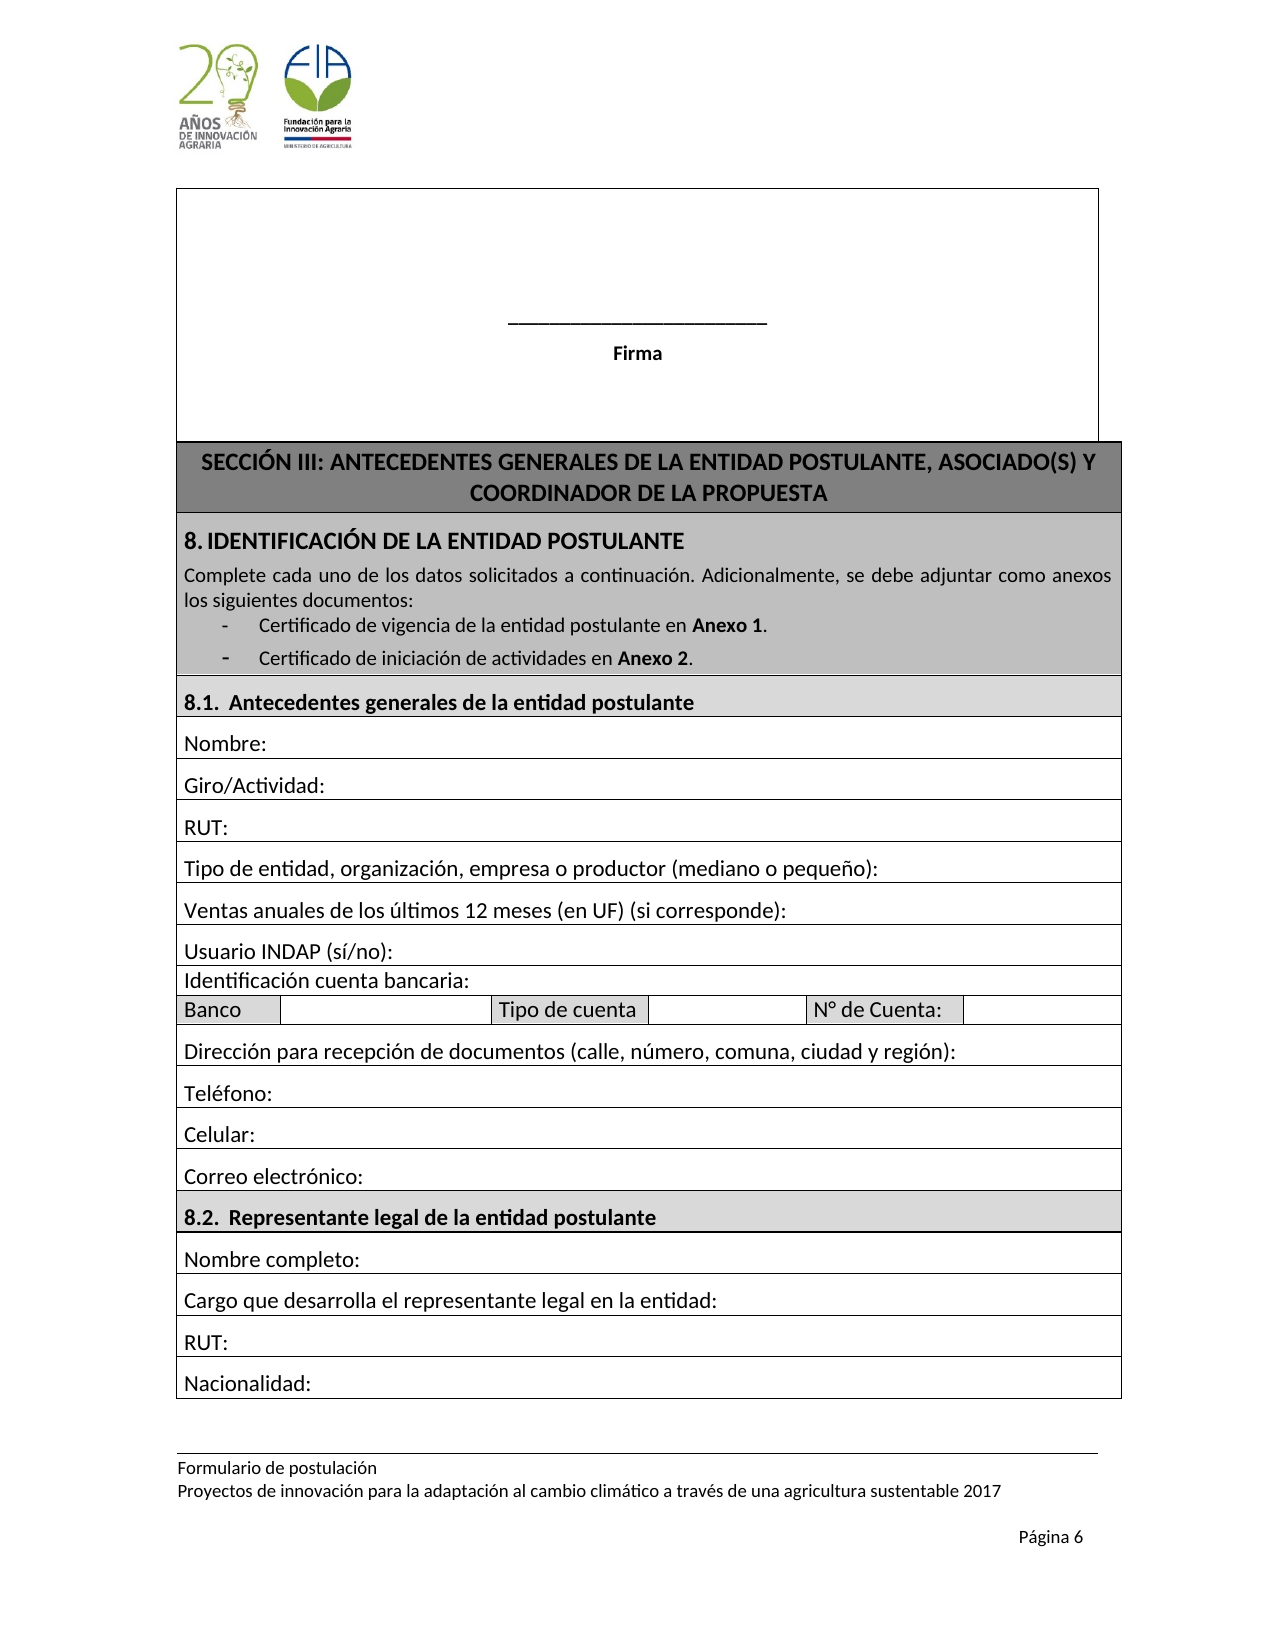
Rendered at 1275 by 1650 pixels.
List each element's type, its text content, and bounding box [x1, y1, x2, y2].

table_cell [281, 996, 491, 1023]
table_cell Cargo que desarrolla el representante legal en la entidad: [177, 1274, 1121, 1314]
table_cell IDENTIFICACIÓN DE LA ENTIDAD POSTULANTE Complete cada uno de los datos solicitados a continuación. Adicionalmente, se debe adjuntar como anexos los siguientes documentos: Certificado de vigencia de la entidad postulante en Anexo 1. Certificado de iniciación de actividades en Anexo 2. [177, 513, 1121, 674]
table_cell SECCIÓN III: ANTECEDENTES GENERALES DE LA ENTIDAD POSTULANTE, ASOCIADO(S) Y COORDINADOR DE LA PROPUESTA [177, 443, 1121, 512]
table_cell N° de Cuenta: [807, 996, 963, 1023]
table_cell Teléfono: [177, 1066, 1121, 1107]
table_cell [964, 996, 1121, 1023]
table_cell Tipo de cuenta [492, 996, 648, 1023]
table_cell Representante legal de la entidad postulante [177, 1191, 1121, 1231]
table_cell RUT: [177, 1316, 1121, 1356]
table_cell Antecedentes generales de la entidad postulante [177, 676, 1121, 716]
table_cell Ventas anuales de los últimos 12 meses (en UF) (si corresponde): [177, 883, 1121, 924]
table_cell Giro/Actividad: [177, 759, 1121, 799]
table_cell Celular: [177, 1108, 1121, 1148]
table_cell [649, 996, 806, 1023]
table_cell Tipo de entidad, organización, empresa o productor (mediano o pequeño): [177, 842, 1121, 882]
table_cell Dirección para recepción de documentos (calle, número, comuna, ciudad y región): [177, 1025, 1121, 1065]
table_cell Nombre: [177, 717, 1121, 758]
table_cell Nacionalidad: [177, 1357, 1121, 1398]
table_cell Correo electrónico: [177, 1149, 1121, 1190]
table_cell Usuario INDAP (sí/no): [177, 925, 1121, 965]
table_cell Identificación cuenta bancaria: [177, 966, 1121, 994]
table_cell _________________________ Firma [177, 189, 1098, 441]
table_cell Nombre completo: [177, 1233, 1121, 1273]
table_cell RUT: [177, 800, 1121, 841]
table_cell Banco [177, 996, 280, 1023]
